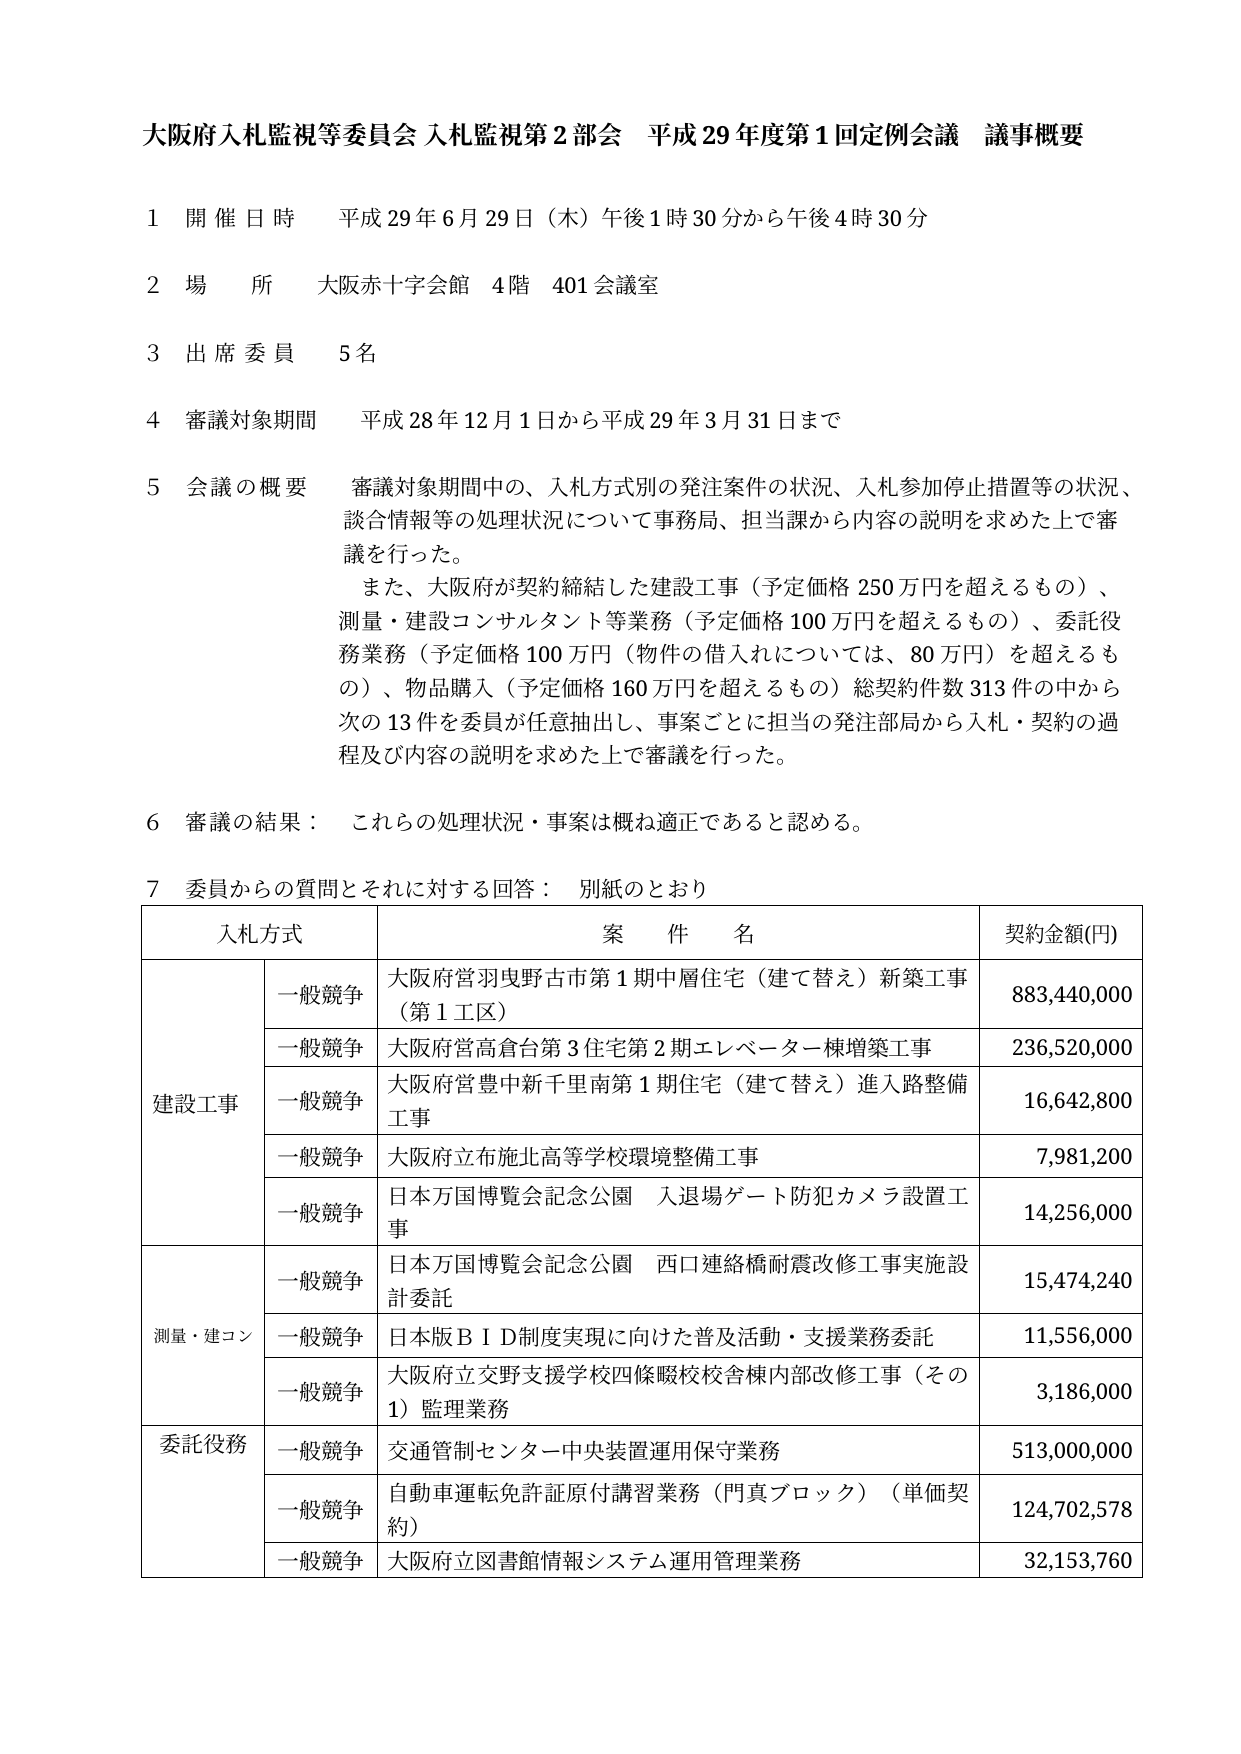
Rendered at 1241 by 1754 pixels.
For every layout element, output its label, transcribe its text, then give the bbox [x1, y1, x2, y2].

table_cell 大阪府営高倉台第3住宅第2期エレベーター棟増築工事 [378, 1029, 979, 1066]
table_cell 一般競争 [265, 1178, 377, 1245]
table_cell 16,642,800 [980, 1067, 1142, 1134]
table_cell 一般競争 [265, 1067, 377, 1134]
table_cell 32,153,760 [980, 1543, 1142, 1577]
text ３ 出席委員 5名 [142, 335, 1122, 368]
text また、大阪府が契約締結した建設工事（予定価格250万円を超えるもの）、測量・建設コンサルタント等業務（予定価格100万円を超えるもの）、委託役務業務（予定価格100万円（物件の借入れについては、80万円）を超えるもの）、物品購入（予定価格160万円を超えるもの）総契約件数313件の中から次の13件を委員が任意抽出し、事案ごとに担当の発注部局から入札・契約の過程及び内容の説明を求めた上で審議を行った。 [339, 569, 1122, 771]
table_cell 11,556,000 [980, 1314, 1142, 1357]
table_cell 一般競争 [265, 1246, 377, 1313]
text １ 開催日時 平成29年6月29日（木）午後1時30分から午後4時30分 [142, 201, 1122, 234]
table_header 案 件 名 [378, 906, 979, 959]
text 大阪府入札監視等委員会 入札監視第2部会 平成29年度第1回定例会議 議事概要 [142, 100, 1173, 167]
table_cell 建設工事 [142, 960, 264, 1245]
table_cell 一般競争 [265, 960, 377, 1027]
table_cell 委託役務 [142, 1426, 264, 1577]
table_cell 日本万国博覧会記念公園 西口連絡橋耐震改修工事実施設計委託 [378, 1246, 979, 1313]
table_cell 大阪府立図書館情報システム運用管理業務 [378, 1543, 979, 1577]
table_cell 測量・建コン [142, 1246, 264, 1425]
table_cell 7,981,200 [980, 1135, 1142, 1177]
table_cell 交通管制センター中央装置運用保守業務 [378, 1426, 979, 1474]
text ４ 審議対象期間 平成28年12月1日から平成29年3月31日まで [142, 402, 1122, 435]
text ２ 場所 大阪赤十字会館 4階 401会議室 [142, 268, 1122, 301]
table_cell 15,474,240 [980, 1246, 1142, 1313]
table_cell 自動車運転免許証原付講習業務（門真ブロック）（単価契約） [378, 1475, 979, 1542]
table_cell 一般競争 [265, 1314, 377, 1357]
text ７ 委員からの質問とそれに対する回答： 別紙のとおり [142, 871, 1122, 905]
table_cell 883,440,000 [980, 960, 1142, 1027]
table_cell 大阪府立交野支援学校四條畷校校舎棟内部改修工事（その1）監理業務 [378, 1358, 979, 1425]
table_cell 大阪府立布施北高等学校環境整備工事 [378, 1135, 979, 1177]
text ５ 会議の概要 審議対象期間中の、入札方式別の発注案件の状況、入札参加停止措置等の状況、談合情報等の処理状況について事務局、担当課から内容の説明を求めた上で審議を行った。 [142, 469, 1122, 569]
table_cell 513,000,000 [980, 1426, 1142, 1474]
table_cell 一般競争 [265, 1029, 377, 1066]
table_cell 一般競争 [265, 1135, 377, 1177]
table_cell 124,702,578 [980, 1475, 1142, 1542]
table_cell 大阪府営豊中新千里南第1期住宅（建て替え）進入路整備工事 [378, 1067, 979, 1134]
table_cell 日本版ＢＩＤ制度実現に向けた普及活動・支援業務委託 [378, 1314, 979, 1357]
table_cell 一般競争 [265, 1358, 377, 1425]
table_cell 3,186,000 [980, 1358, 1142, 1425]
table_header 入札方式 [142, 906, 377, 959]
table_cell 一般競争 [265, 1426, 377, 1474]
table_cell 大阪府営羽曳野古市第1期中層住宅（建て替え）新築工事（第１工区） [378, 960, 979, 1027]
table_cell 236,520,000 [980, 1029, 1142, 1066]
table_cell 一般競争 [265, 1543, 377, 1577]
table_cell 日本万国博覧会記念公園 入退場ゲート防犯カメラ設置工事 [378, 1178, 979, 1245]
table_cell 一般競争 [265, 1475, 377, 1542]
table_header 契約金額(円) [980, 906, 1142, 959]
text ６ 審議の結果： これらの処理状況・事案は概ね適正であると認める。 [142, 804, 1122, 838]
table_cell 14,256,000 [980, 1178, 1142, 1245]
